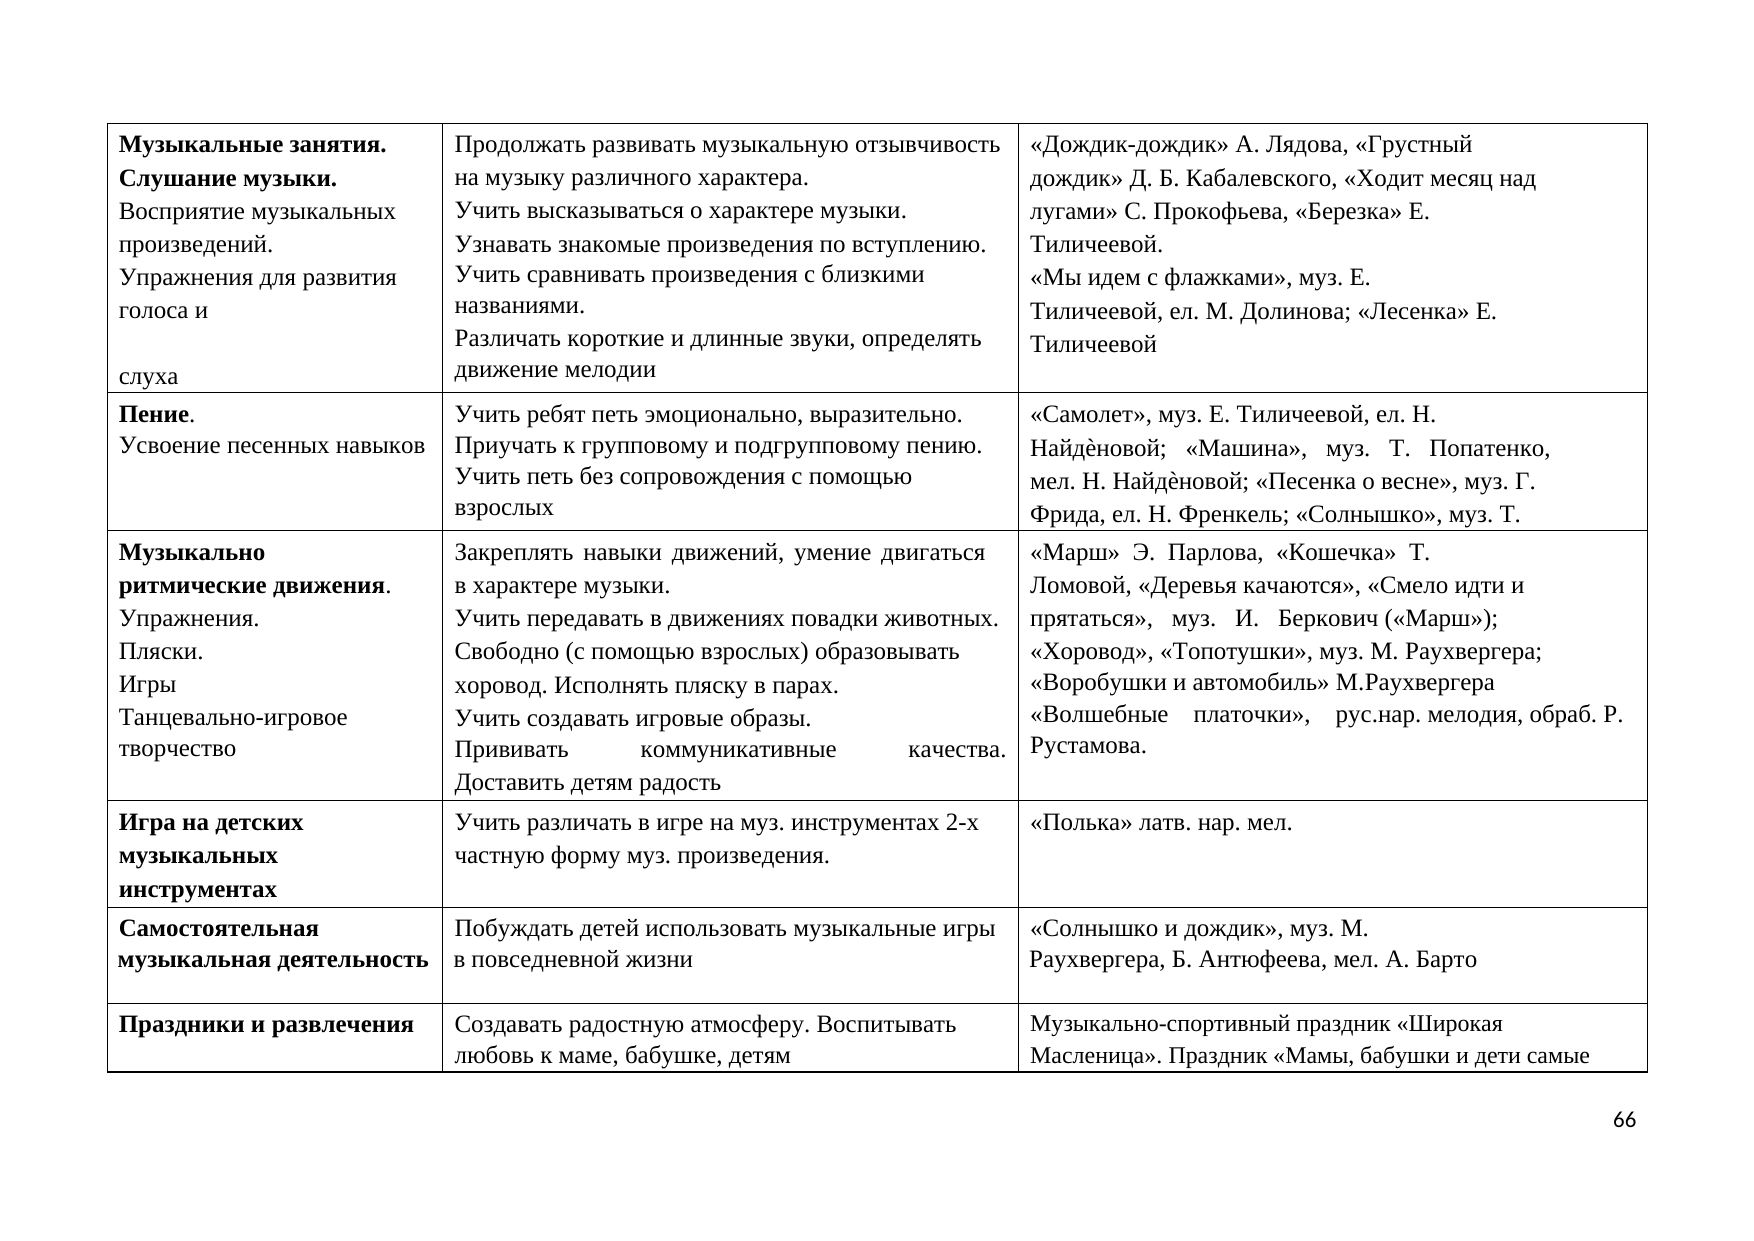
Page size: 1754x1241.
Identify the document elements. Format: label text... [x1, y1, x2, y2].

table_cell «Самолет», муз. Е. Тиличеевой, ел. Н. Найдѐновой; «Машина», муз. Т. Попатенко, мел. Н. Найдѐновой; «Песенка о весне», муз. Г. Фрида, ел. Н. Френкель; «Солнышко», муз. Т. [1019, 393, 1647, 530]
table_cell Учить ребят петь эмоционально, выразительно. Приучать к групповому и подгрупповому пению. Учить петь без сопровождения с помощью взрослых [443, 393, 1018, 530]
table_cell Пение. Усвоение песенных навыков [108, 393, 442, 530]
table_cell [443, 1004, 1018, 1071]
table_cell Продолжать развивать музыкальную отзывчивость на музыку различного характера. Учить высказываться о характере музыки. Узнавать знакомые произведения по вступлению. Учить сравнивать произведения с близкими названиями. Различать короткие и длинные звуки, определять движение мелодии [443, 124, 1018, 392]
table_cell «Полька» латв. нар. мел. [1019, 801, 1647, 907]
table_cell Самостоятельная музыкальная деятельность [108, 908, 442, 1003]
table_cell Учить различать в игре на муз. инструментах 2-х частную форму муз. произведения. [443, 801, 1018, 907]
table_cell «Марш» Э. Парлова, «Кошечка» Т. Ломовой, «Деревья качаются», «Смело идти и прятаться», муз. И. Беркович («Марш»); «Хоровод», «Топотушки», муз. М. Раухвергера; «Воробушки и автомобиль» М. Раухвергера «Волшебные платочки», рус.нар. мелодия, обраб. Р. Рустамова. [1019, 531, 1647, 800]
table_cell Закреплять навыки движений, умение двигаться в характере музыки. Учить передавать в движениях повадки животных. Свободно (с помощью взрослых) образовывать хоровод. Исполнять пляску в парах. Учить создавать игровые образы. Прививать коммуникативные качества. Доставить детям радость [443, 531, 1018, 800]
table_cell Музыкальные занятия. Слушание музыки. Восприятие музыкальных произведений. Упражнения для развития голоса и слуха [108, 124, 442, 392]
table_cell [108, 1004, 442, 1071]
table_cell Игра на детских музыкальных инструментах [108, 801, 442, 907]
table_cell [1019, 1004, 1647, 1071]
table_cell Побуждать детей использовать музыкальные игры в повседневной жизни [443, 908, 1018, 1003]
table_cell Музыкально ритмические движения. Упражнения. Пляски. Игры Танцевально-игровое творчество [108, 531, 442, 800]
table_cell «Дождик-дождик» А. Лядова, «Грустный дождик» Д. Б. Кабалевского, «Ходит месяц над лугами» С. Прокофьева, «Березка» Е. Тиличеевой. «Мы идем с флажками», муз. Е. Тиличеевой, ел. М. Долинова; «Лесенка» Е. Тиличеевой [1019, 124, 1647, 392]
table_cell «Солнышко и дождик», муз. М. Раухвергера, Б. Антюфеева, мел. А. Барто [1019, 908, 1647, 1003]
